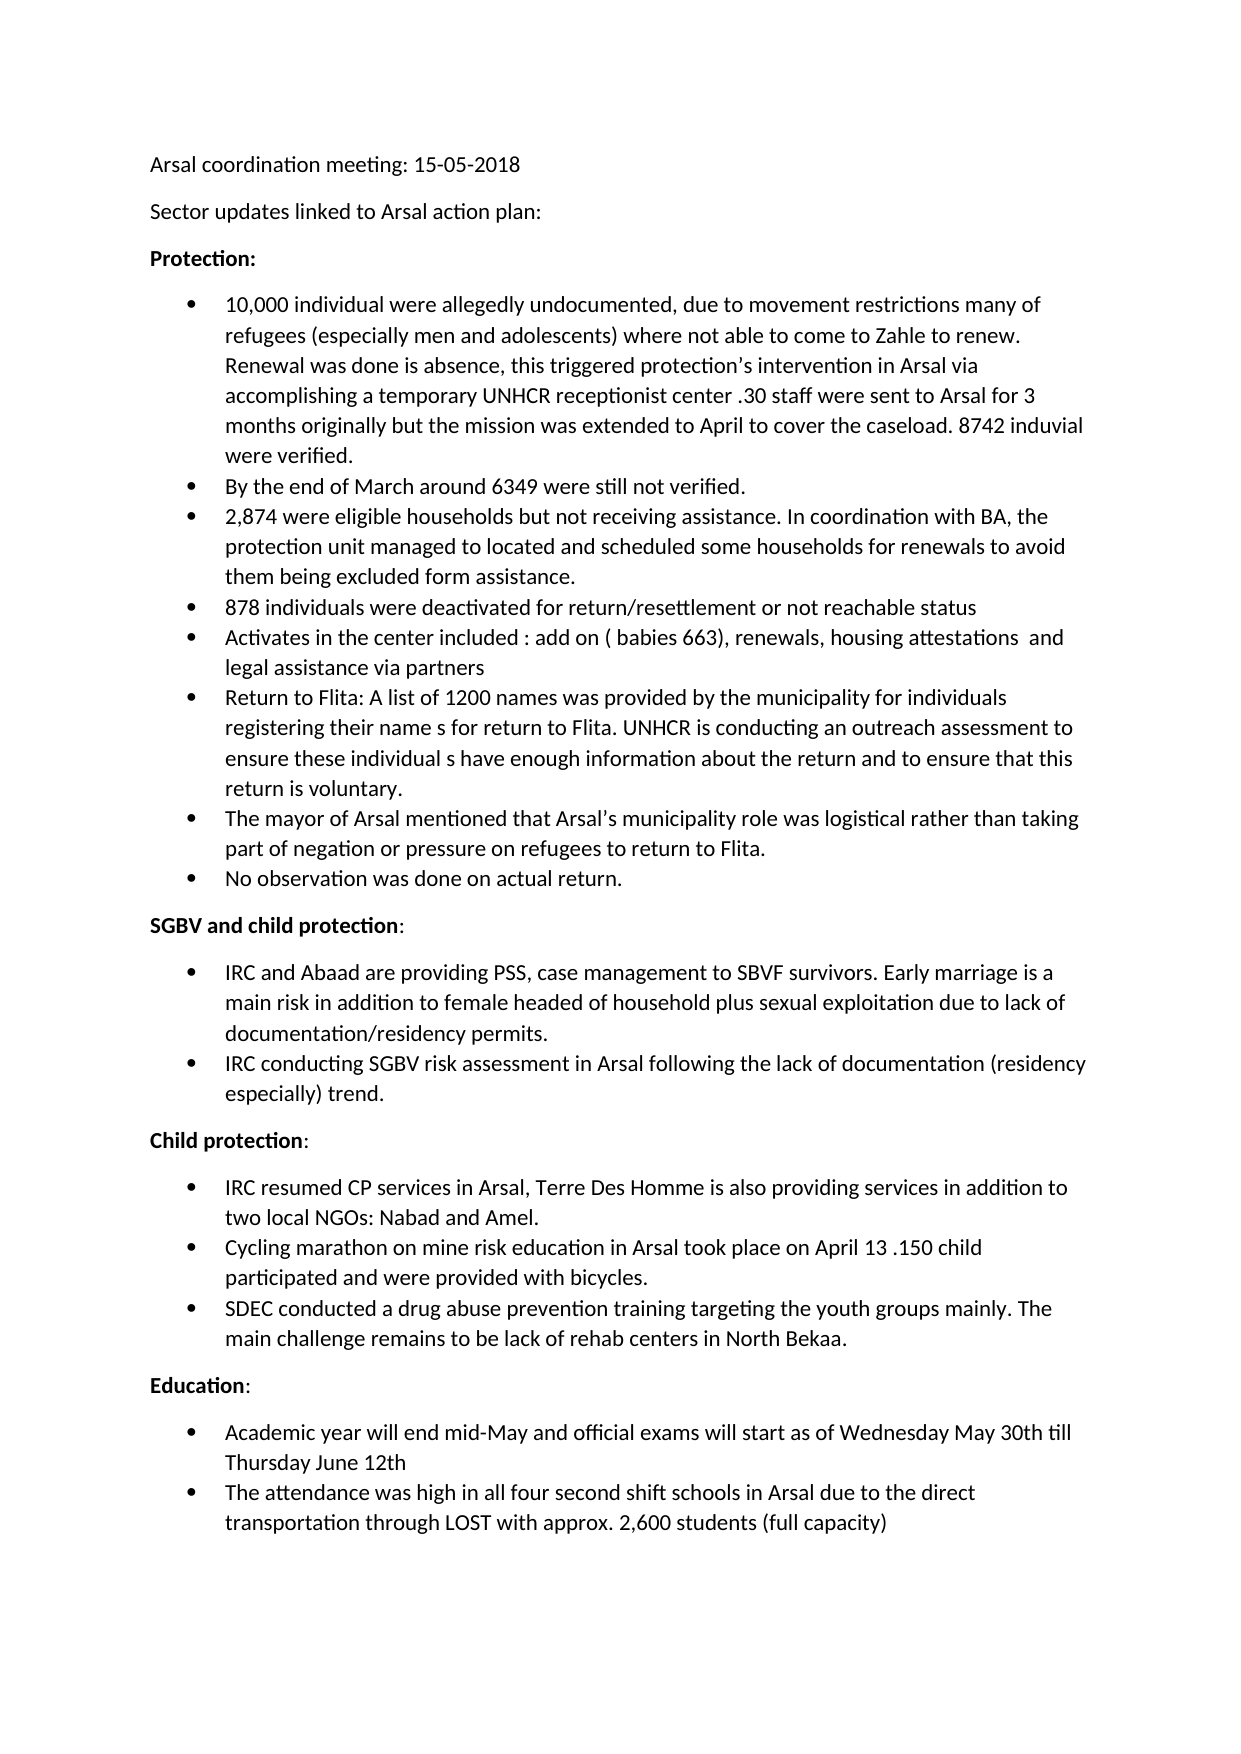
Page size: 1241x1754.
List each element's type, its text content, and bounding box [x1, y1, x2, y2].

list 10,000 individual were allegedly undocumented, due to movement restrictions many of refugees (especially men and adolescents) where not able to come to Zahle to renew. Renewal was done is absence, this triggered protection’s intervention in Arsal via accomplishing a temporary UNHCR receptionist center .30 staff were sent to Arsal for 3 months originally but the mission was extended to April to cover the caseload. 8742 induvial were verified. [187, 291, 1090, 470]
list Academic year will end mid-May and official exams will start as of Wednesday May 30th till Thursday June 12th [187, 1418, 1090, 1476]
list The attendance was high in all four second shift schools in Arsal due to the direct transportation through LOST with approx. 2,600 students (full capacity) [187, 1478, 1090, 1536]
list 878 individuals were deactivated for return/resettlement or not reachable status [187, 593, 1090, 621]
list The mayor of Arsal mentioned that Arsal’s municipality role was logistical rather than taking part of negation or pressure on refugees to return to Flita. [187, 804, 1090, 862]
list Return to Flita: A list of 1200 names was provided by the municipality for individuals registering their name s for return to Flita. UNHCR is conducting an outreach assessment to ensure these individual s have enough information about the return and to ensure that this return is voluntary. [187, 683, 1090, 802]
list Activates in the center included : add on ( babies 663), renewals, housing attestations and legal assistance via partners [187, 623, 1090, 681]
list SDEC conducted a drug abuse prevention training targeting the youth groups mainly. The main challenge remains to be lack of rehab centers in North Bekaa. [187, 1294, 1090, 1352]
list IRC resumed CP services in Arsal, Terre Des Homme is also providing services in addition to two local NGOs: Nabad and Amel. [187, 1173, 1090, 1231]
text Sector updates linked to Arsal action plan: [150, 197, 1090, 225]
list No observation was done on actual return. [187, 864, 1090, 893]
list 2,874 were eligible households but not receiving assistance. In coordination with BA, the protection unit managed to located and scheduled some households for renewals to avoid them being excluded form assistance. [187, 502, 1090, 591]
text SGBV and child protection: [150, 911, 1090, 939]
text Protection: [150, 244, 1090, 272]
list IRC conducting SGBV risk assessment in Arsal following the lack of documentation (residency especially) trend. [187, 1049, 1090, 1107]
text Education: [150, 1371, 1090, 1399]
text Arsal coordination meeting: 15-05-2018 [150, 150, 1090, 178]
list IRC and Abaad are providing PSS, case management to SBVF survivors. Early marriage is a main risk in addition to female headed of household plus sexual exploitation due to lack of documentation/residency permits. [187, 958, 1090, 1047]
list Cycling marathon on mine risk education in Arsal took place on April 13 .150 child participated and were provided with bicycles. [187, 1233, 1090, 1292]
list By the end of March around 6349 were still not verified. [187, 472, 1090, 500]
text Child protection: [150, 1126, 1090, 1154]
